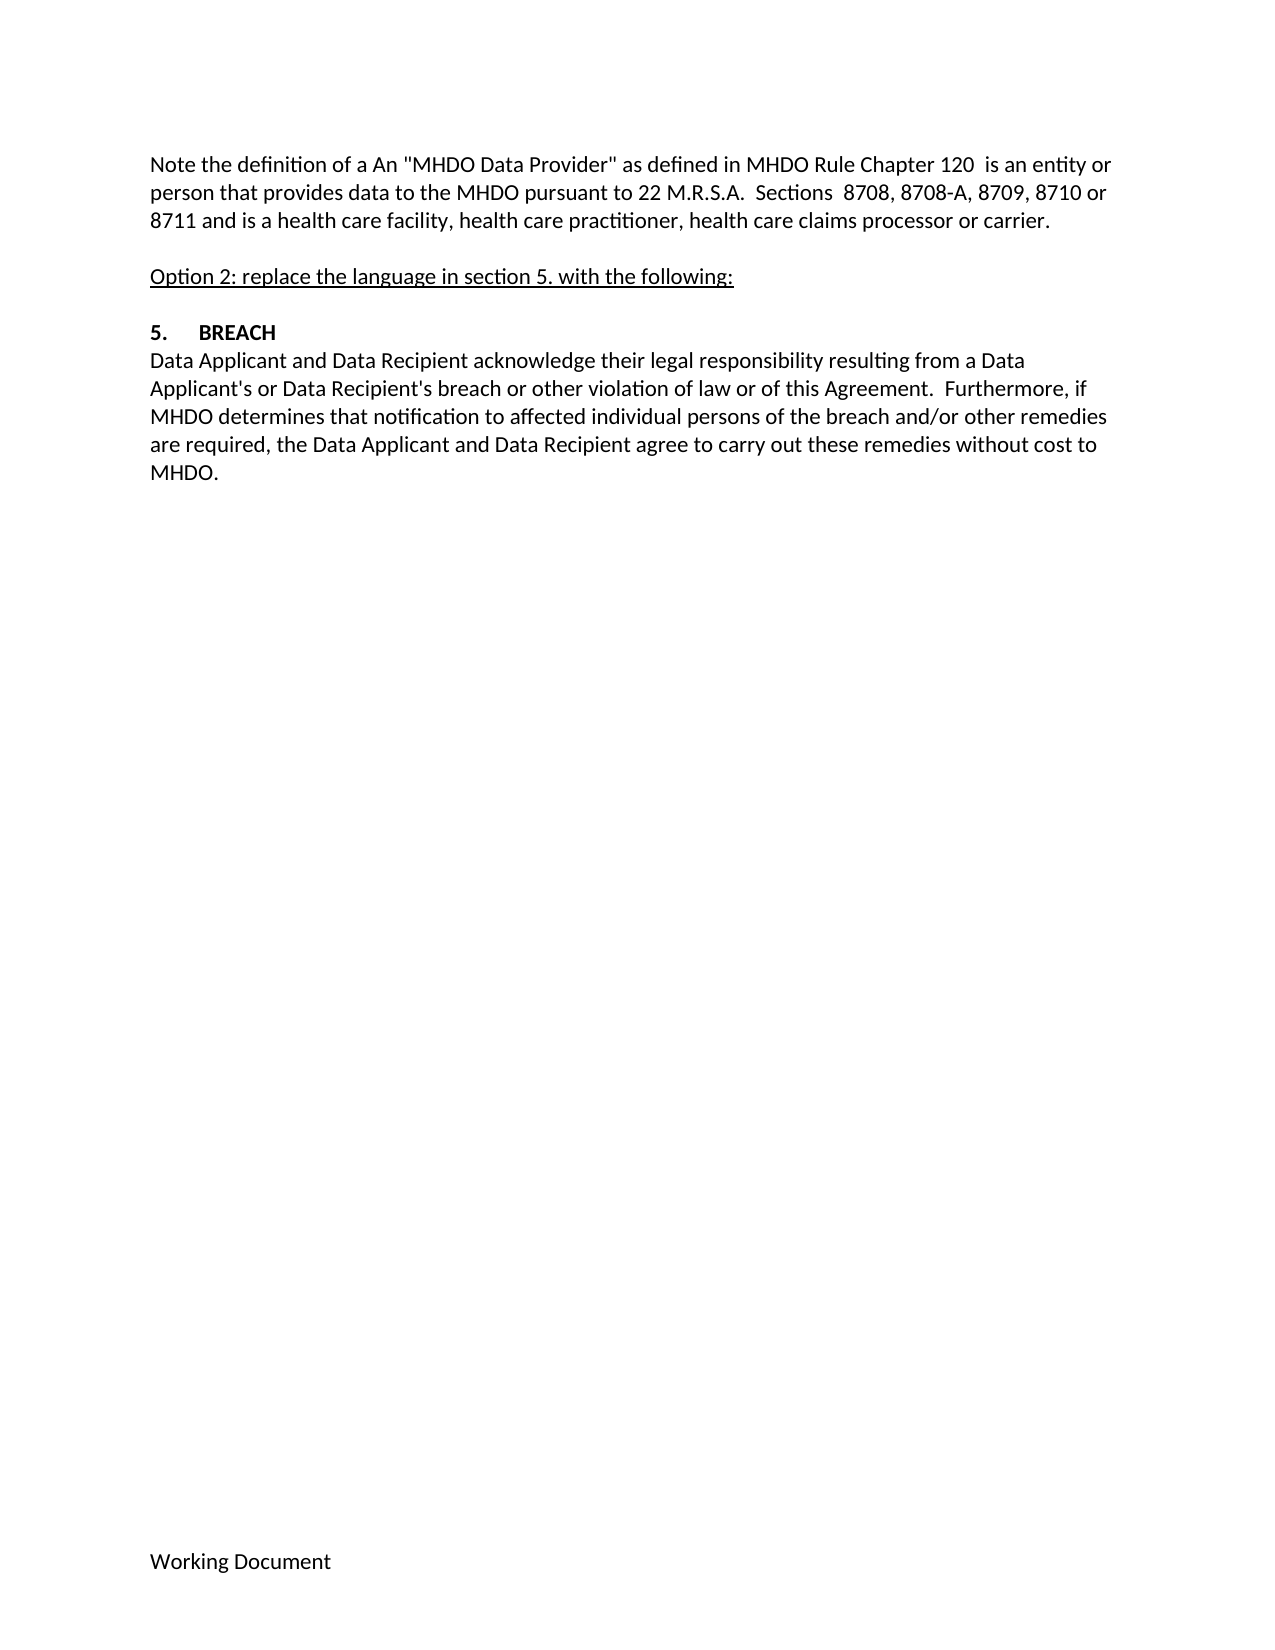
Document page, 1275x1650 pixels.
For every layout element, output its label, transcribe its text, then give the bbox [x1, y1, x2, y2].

text Option 2: replace the language in section 5. with the following: [150, 262, 1125, 290]
text 5. BREACH [150, 318, 1125, 346]
text Note the definition of a An "MHDO Data Provider" as defined in MHDO Rule Chapter 120 is an entity or person that provides data to the MHDO pursuant to 22 M.R.S.A. Sections 8708, 8708-A, 8709, 8710 or 8711 and is a health care facility, health care practitioner, health care claims processor or carrier. [150, 150, 1125, 234]
text Data Applicant and Data Recipient acknowledge their legal responsibility resulting from a Data Applicant's or Data Recipient's breach or other violation of law or of this Agreement. Furthermore, if MHDO determines that notification to affected individual persons of the breach and/or other remedies are required, the Data Applicant and Data Recipient agree to carry out these remedies without cost to MHDO. [150, 346, 1125, 486]
